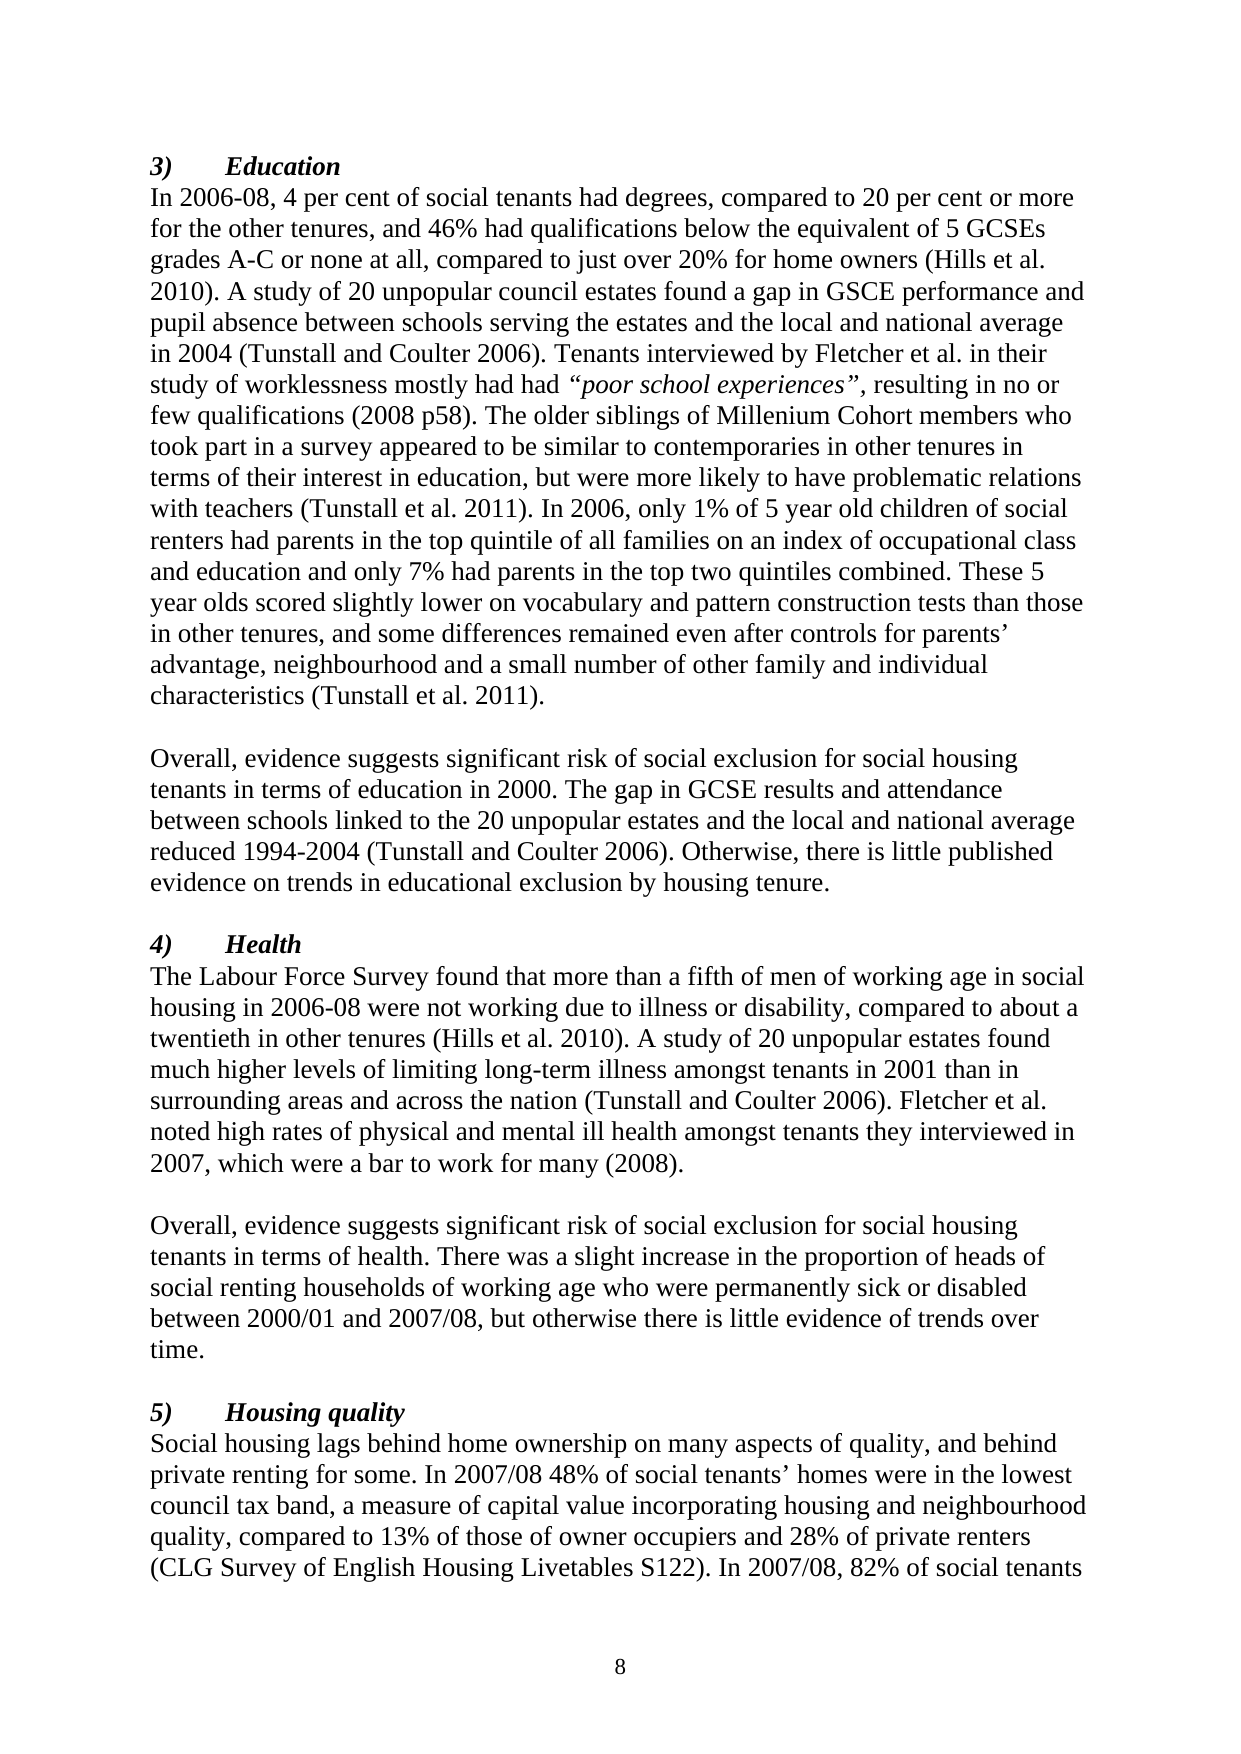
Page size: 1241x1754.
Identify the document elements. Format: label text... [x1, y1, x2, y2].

subtitle 5) Housing quality [150, 1396, 1090, 1427]
text Overall, evidence suggests significant risk of social exclusion for social housing tenants in terms of health. There was a slight increase in the proportion of heads of social renting households of working age who were permanently sick or disabled between 2000/01 and 2007/08, but otherwise there is little evidence of trends over time. [150, 1209, 1090, 1365]
text In 2006-08, 4 per cent of social tenants had degrees, compared to 20 per cent or more for the other tenures, and 46% had qualifications below the equivalent of 5 GCSEs grades A-C or none at all, compared to just over 20% for home owners (Hills et al. 2010). A study of 20 unpopular council estates found a gap in GSCE performance and pupil absence between schools serving the estates and the local and national average in 2004 (Tunstall and Coulter 2006). Tenants interviewed by Fletcher et al. in their study of worklessness mostly had had “poor school experiences”, resulting in no or few qualifications (2008 p58). The older siblings of Millenium Cohort members who took part in a survey appeared to be similar to contemporaries in other tenures in terms of their interest in education, but were more likely to have problematic relations with teachers (Tunstall et al. 2011). In 2006, only 1% of 5 year old children of social renters had parents in the top quintile of all families on an index of occupational class and education and only 7% had parents in the top two quintiles combined. These 5 year olds scored slightly lower on vocabulary and pattern construction tests than those in other tenures, and some differences remained even after controls for parents’ advantage, neighbourhood and a small number of other family and individual characteristics (Tunstall et al. 2011). [150, 181, 1090, 711]
subtitle 3) Education [150, 150, 1090, 181]
text The Labour Force Survey found that more than a fifth of men of working age in social housing in 2006-08 were not working due to illness or disability, compared to about a twentieth in other tenures (Hills et al. 2010). A study of 20 unpopular estates found much higher levels of limiting long-term illness amongst tenants in 2001 than in surrounding areas and across the nation (Tunstall and Coulter 2006). Fletcher et al. noted high rates of physical and mental ill health amongst tenants they interviewed in 2007, which were a bar to work for many (2008). [150, 960, 1090, 1178]
subtitle 4) Health [150, 929, 1090, 960]
text Overall, evidence suggests significant risk of social exclusion for social housing tenants in terms of education in 2000. The gap in GCSE results and attendance between schools linked to the 20 unpopular estates and the local and national average reduced 1994-2004 (Tunstall and Coulter 2006). Otherwise, there is little published evidence on trends in educational exclusion by housing tenure. [150, 742, 1090, 897]
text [150, 1427, 1090, 1583]
